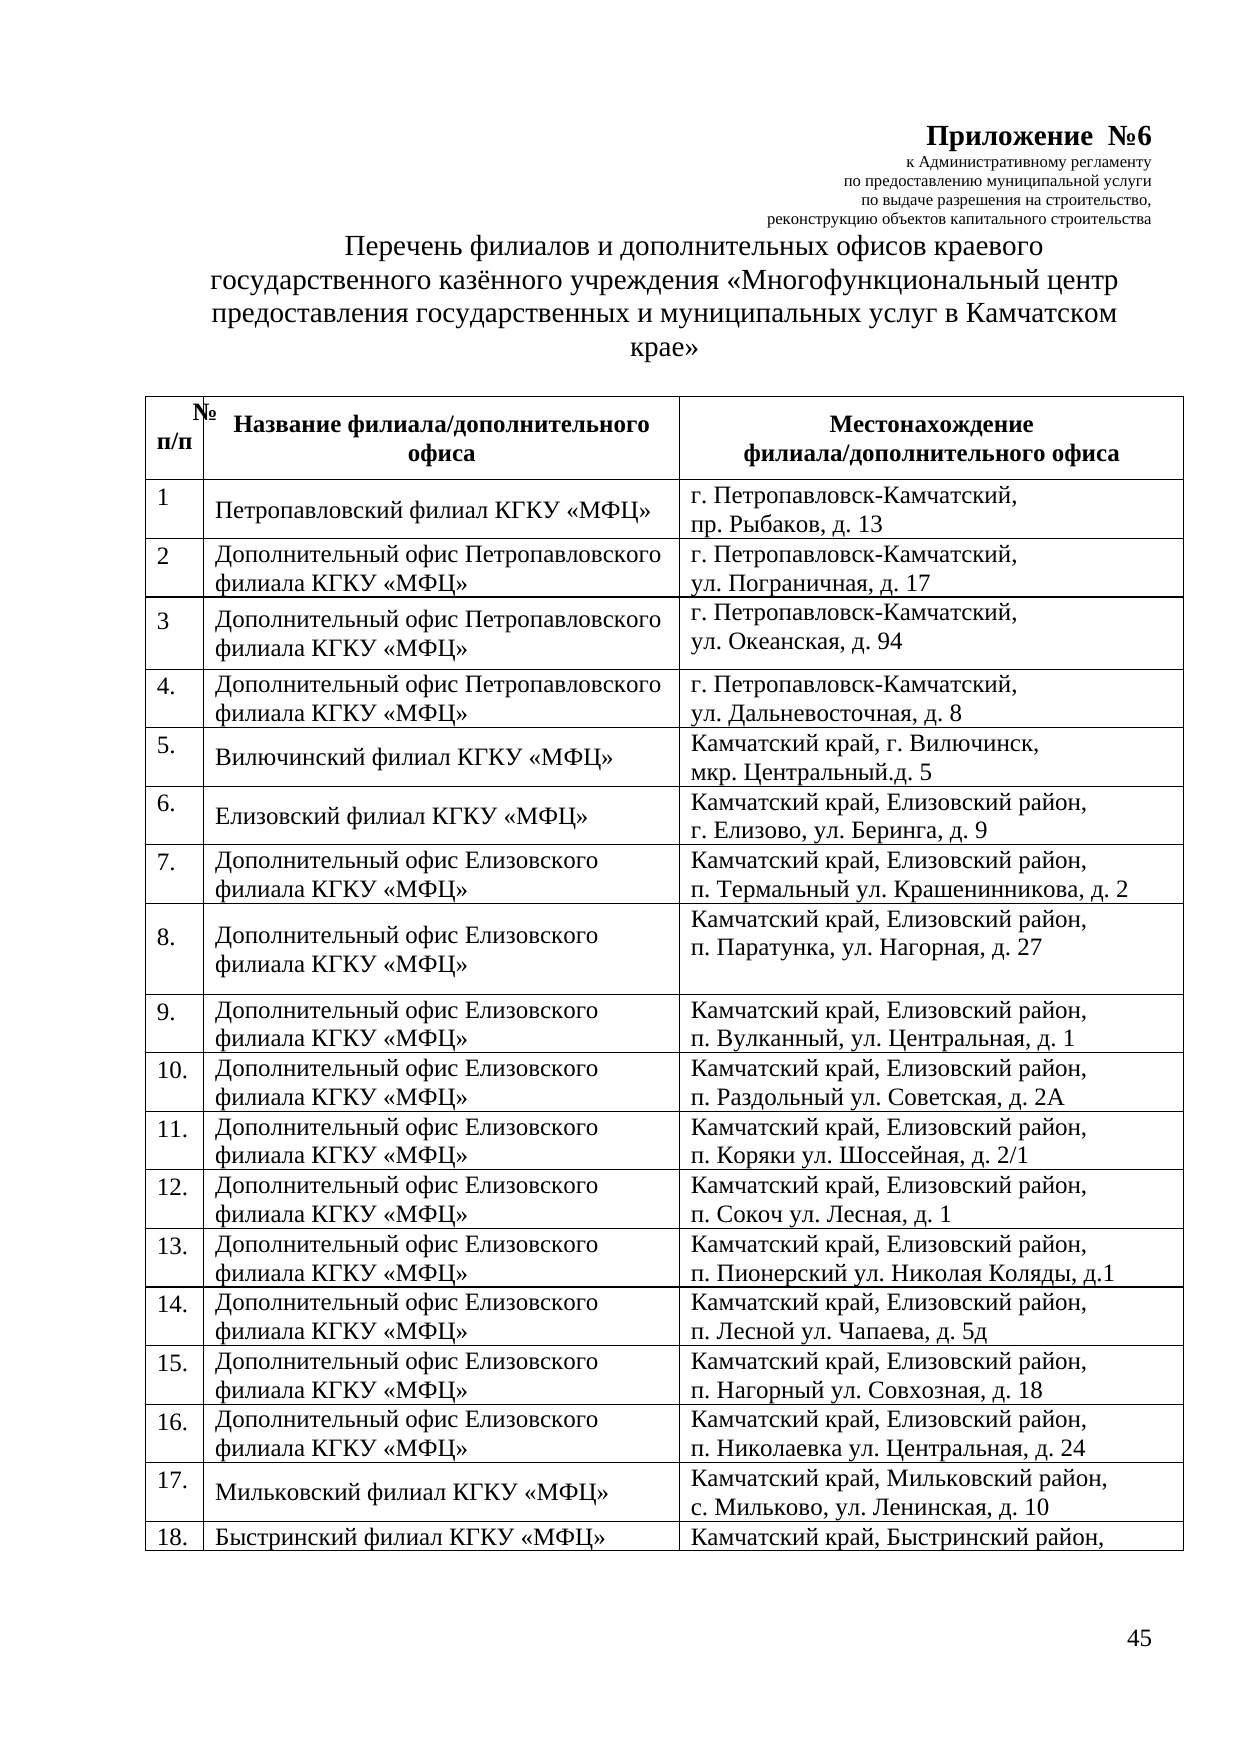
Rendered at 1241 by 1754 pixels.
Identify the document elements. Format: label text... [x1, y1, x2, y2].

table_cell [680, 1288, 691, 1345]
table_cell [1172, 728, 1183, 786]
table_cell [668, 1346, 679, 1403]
table_cell 1 [146, 480, 203, 538]
table_cell 4. [146, 670, 203, 727]
table_cell Дополнительный офис Петропавловского филиала КГКУ «МФЦ» [204, 598, 679, 668]
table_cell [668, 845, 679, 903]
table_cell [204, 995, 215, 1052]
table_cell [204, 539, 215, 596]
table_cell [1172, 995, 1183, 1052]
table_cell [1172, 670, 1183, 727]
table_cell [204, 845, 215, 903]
text Перечень филиалов и дополнительных офисов краевого государственного казённого учреждения «Многофункциональный центр предоставления государственных и муниципальных услуг в Камчатском крае» [177, 228, 1152, 362]
text реконструкцию объектов капитального строительства [177, 209, 1152, 228]
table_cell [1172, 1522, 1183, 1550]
table_cell 14. [146, 1288, 203, 1345]
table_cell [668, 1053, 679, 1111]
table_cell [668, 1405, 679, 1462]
table_cell Мильковский филиал КГКУ «МФЦ» [204, 1463, 679, 1521]
table_cell 15. [146, 1346, 203, 1403]
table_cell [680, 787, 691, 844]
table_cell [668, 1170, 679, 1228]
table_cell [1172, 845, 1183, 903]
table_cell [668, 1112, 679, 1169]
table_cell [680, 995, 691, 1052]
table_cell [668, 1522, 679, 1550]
table_cell 10. [146, 1053, 203, 1111]
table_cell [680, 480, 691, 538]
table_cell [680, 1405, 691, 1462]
text к Административному регламенту [177, 152, 1152, 171]
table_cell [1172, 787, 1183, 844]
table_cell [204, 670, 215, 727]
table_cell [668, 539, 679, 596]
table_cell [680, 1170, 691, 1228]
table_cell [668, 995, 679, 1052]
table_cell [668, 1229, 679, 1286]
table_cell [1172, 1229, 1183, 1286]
table_cell 13. [146, 1229, 203, 1286]
table_header Название филиала/дополнительного офиса [204, 397, 679, 479]
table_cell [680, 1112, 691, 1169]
table_cell 6. [146, 787, 203, 844]
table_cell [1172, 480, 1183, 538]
table_cell 3 [146, 598, 203, 668]
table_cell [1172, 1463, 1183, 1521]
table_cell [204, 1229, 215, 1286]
table_cell 17. [146, 1463, 203, 1521]
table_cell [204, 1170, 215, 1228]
table_cell 2 [146, 539, 203, 596]
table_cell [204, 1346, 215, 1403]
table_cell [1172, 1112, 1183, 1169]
table_cell 12. [146, 1170, 203, 1228]
text по предоставлению муниципальной услуги [177, 171, 1152, 190]
table_cell Камчатский край, Елизовский район, п. Паратунка, ул. Нагорная, д. 27 [680, 904, 1183, 994]
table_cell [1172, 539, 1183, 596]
subtitle Приложение №6 [177, 118, 1152, 152]
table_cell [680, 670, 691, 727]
table_cell Вилючинский филиал КГКУ «МФЦ» [204, 728, 679, 786]
table_cell 16. [146, 1405, 203, 1462]
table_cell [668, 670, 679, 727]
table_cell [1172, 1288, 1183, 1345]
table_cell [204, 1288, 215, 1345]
table_cell 11. [146, 1112, 203, 1169]
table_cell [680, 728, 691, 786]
table_cell Елизовский филиал КГКУ «МФЦ» [204, 787, 679, 844]
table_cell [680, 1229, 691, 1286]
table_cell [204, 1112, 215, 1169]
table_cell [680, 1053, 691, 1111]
table_cell 18. [146, 1522, 203, 1550]
table_header Местонахождение филиала/дополнительного офиса [680, 397, 1183, 479]
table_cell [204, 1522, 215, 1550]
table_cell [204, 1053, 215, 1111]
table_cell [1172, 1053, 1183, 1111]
table_cell 9. [146, 995, 203, 1052]
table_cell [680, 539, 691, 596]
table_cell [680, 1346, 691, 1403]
table_cell 5. [146, 728, 203, 786]
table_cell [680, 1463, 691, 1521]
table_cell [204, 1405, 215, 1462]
table_header № п/п [146, 397, 203, 479]
table_cell 7. [146, 845, 203, 903]
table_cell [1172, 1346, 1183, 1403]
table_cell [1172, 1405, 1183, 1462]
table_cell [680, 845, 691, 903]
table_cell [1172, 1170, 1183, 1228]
table_cell Дополнительный офис Елизовского филиала КГКУ «МФЦ» [204, 904, 679, 994]
text по выдаче разрешения на строительство, [177, 190, 1152, 209]
table_cell г. Петропавловск-Камчатский, ул. Океанская, д. 94 [680, 598, 1183, 668]
table_cell 8. [146, 904, 203, 994]
table_cell Петропавловский филиал КГКУ «МФЦ» [204, 480, 679, 538]
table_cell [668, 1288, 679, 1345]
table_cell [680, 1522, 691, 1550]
